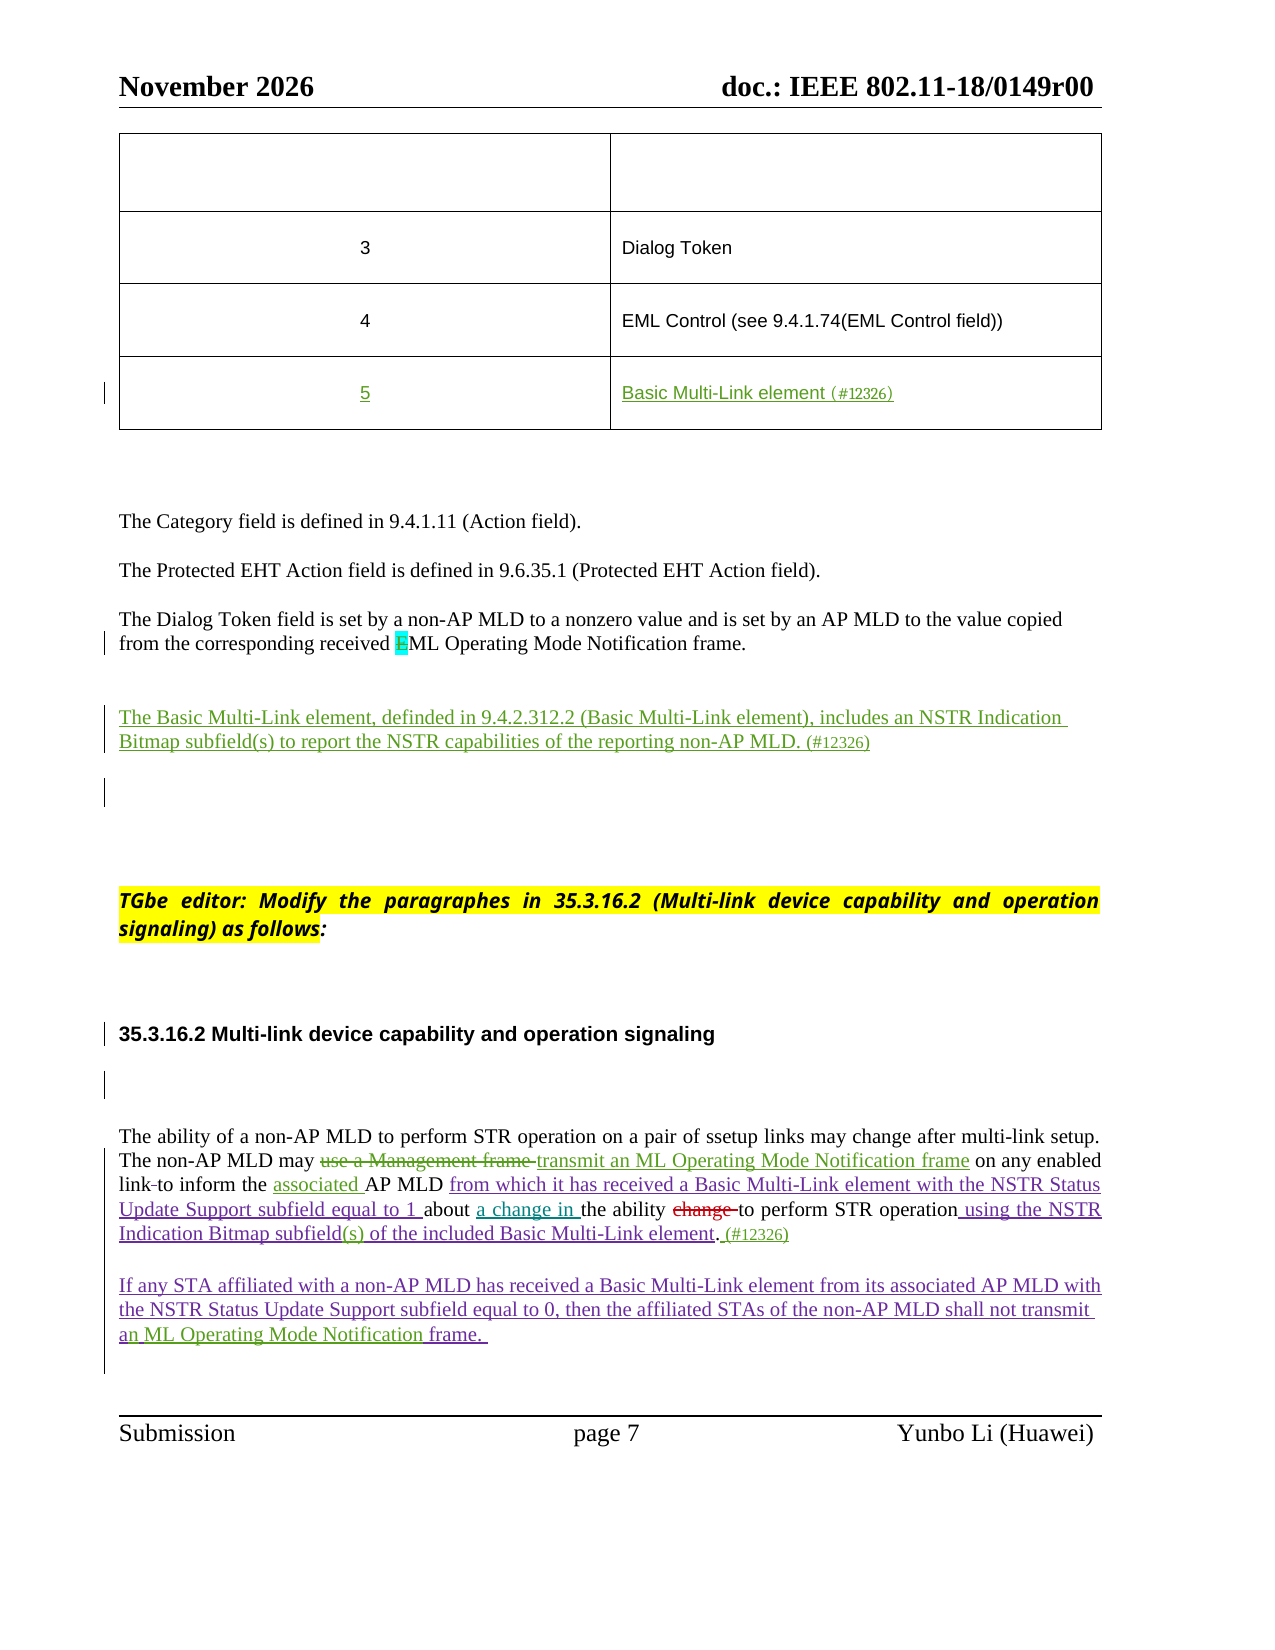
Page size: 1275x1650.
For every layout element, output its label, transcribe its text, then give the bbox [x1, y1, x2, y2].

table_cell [611, 134, 1101, 211]
text The ability of a non-AP MLD to perform STR operation on a pair of ssetup links may change after multi-link setup. The non-AP MLD may on any enabled linkto inform the AP MLD about the ability to perform STR operation. [119, 1124, 1102, 1244]
table_cell EML Control (see 9.4.1.74(EML Control field)) [611, 284, 1101, 356]
table_cell Dialog Token [611, 212, 1101, 283]
table_cell [611, 357, 1101, 429]
text 35.3.16.2 Multi-link device capability and operation signaling [119, 1022, 1102, 1046]
table_cell 3 [120, 212, 610, 283]
text The Dialog Token field is set by a non-AP MLD to a nonzero value and is set by an AP MLD to the value copied from the corresponding received ML Operating Mode Notification frame. [119, 607, 1102, 655]
table_cell [120, 357, 610, 429]
text The Category field is defined in 9.4.1.11 (Action field). [119, 509, 1102, 533]
text TGbe editor: Modify the paragraphes in 35.3.16.2 (Multi-link device capability and operation signaling) as follows: [320, 886, 1102, 943]
table_cell 2 [120, 134, 610, 211]
table_cell 4 [120, 284, 610, 356]
text The Protected EHT Action field is defined in 9.6.35.1 (Protected EHT Action field). [119, 558, 1102, 582]
